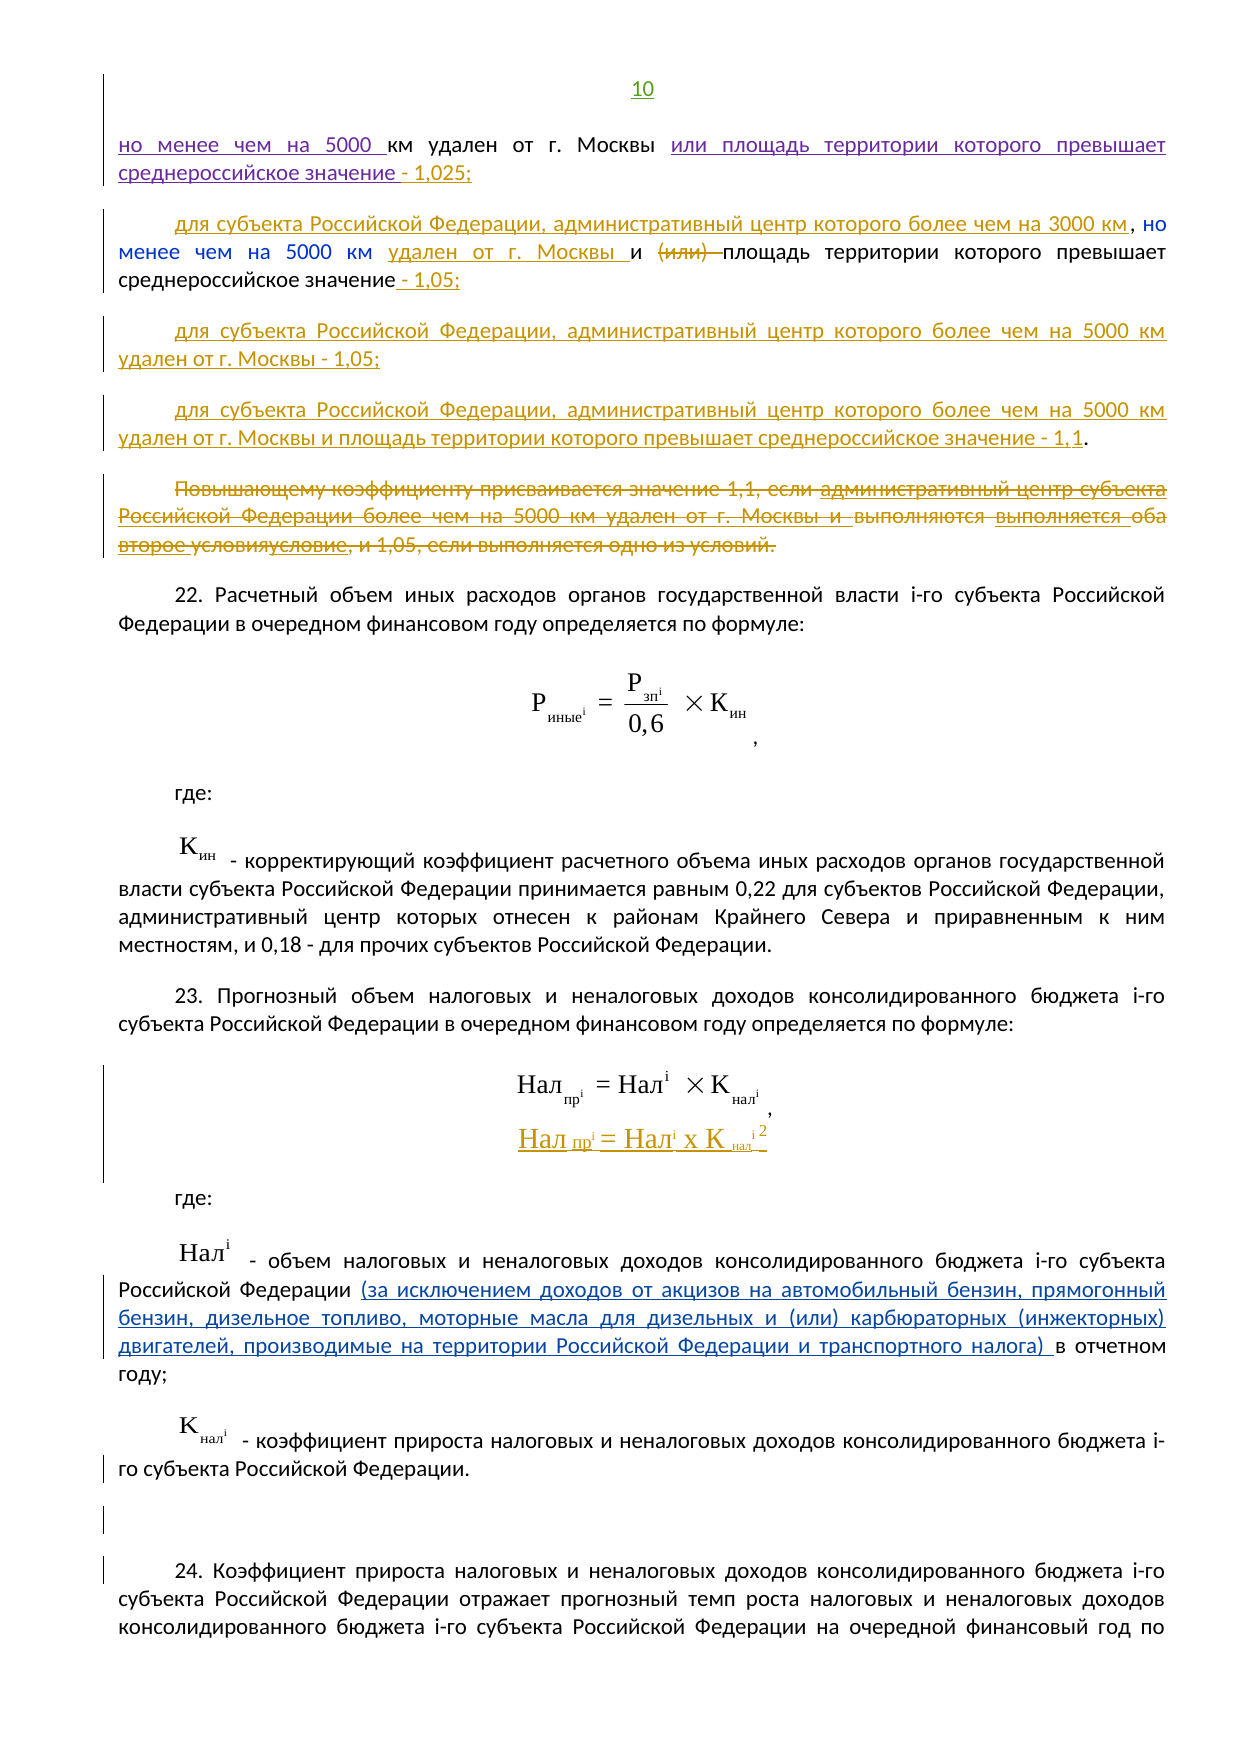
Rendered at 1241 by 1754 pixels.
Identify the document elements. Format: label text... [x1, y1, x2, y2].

text , [118, 1065, 1167, 1121]
text 22. Расчетный объем иных расходов органов государственной власти i-го субъекта Российской Федерации в очередном финансовом году определяется по формуле: [118, 581, 1167, 637]
text . [118, 395, 1167, 451]
text 23. Прогнозный объем налоговых и неналоговых доходов консолидированного бюджета i-го субъекта Российской Федерации в очередном финансовом году определяется по формуле: [118, 981, 1167, 1037]
text , но менее чем на 5000 км и площадь территории которого превышает среднероссийское значение [118, 209, 1167, 293]
text , [118, 665, 1167, 750]
text - объем налоговых и неналоговых доходов консолидированного бюджета i-го субъекта Российской Федерации в отчетном году; [118, 1233, 1167, 1387]
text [118, 1556, 1167, 1641]
text где: [118, 1183, 1167, 1211]
text - корректирующий коэффициент расчетного объема иных расходов органов государственной власти субъекта Российской Федерации принимается равным 0,22 для субъектов Российской Федерации, административный центр которых отнесен к районам Крайнего Севера и приравненным к ним местностям, и 0,18 - для прочих субъектов Российской Федерации. [118, 829, 1167, 958]
text где: [118, 778, 1167, 806]
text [118, 130, 1167, 186]
text - коэффициент прироста налоговых и неналоговых доходов консолидированного бюджета i-го субъекта Российской Федерации. [118, 1410, 1167, 1483]
